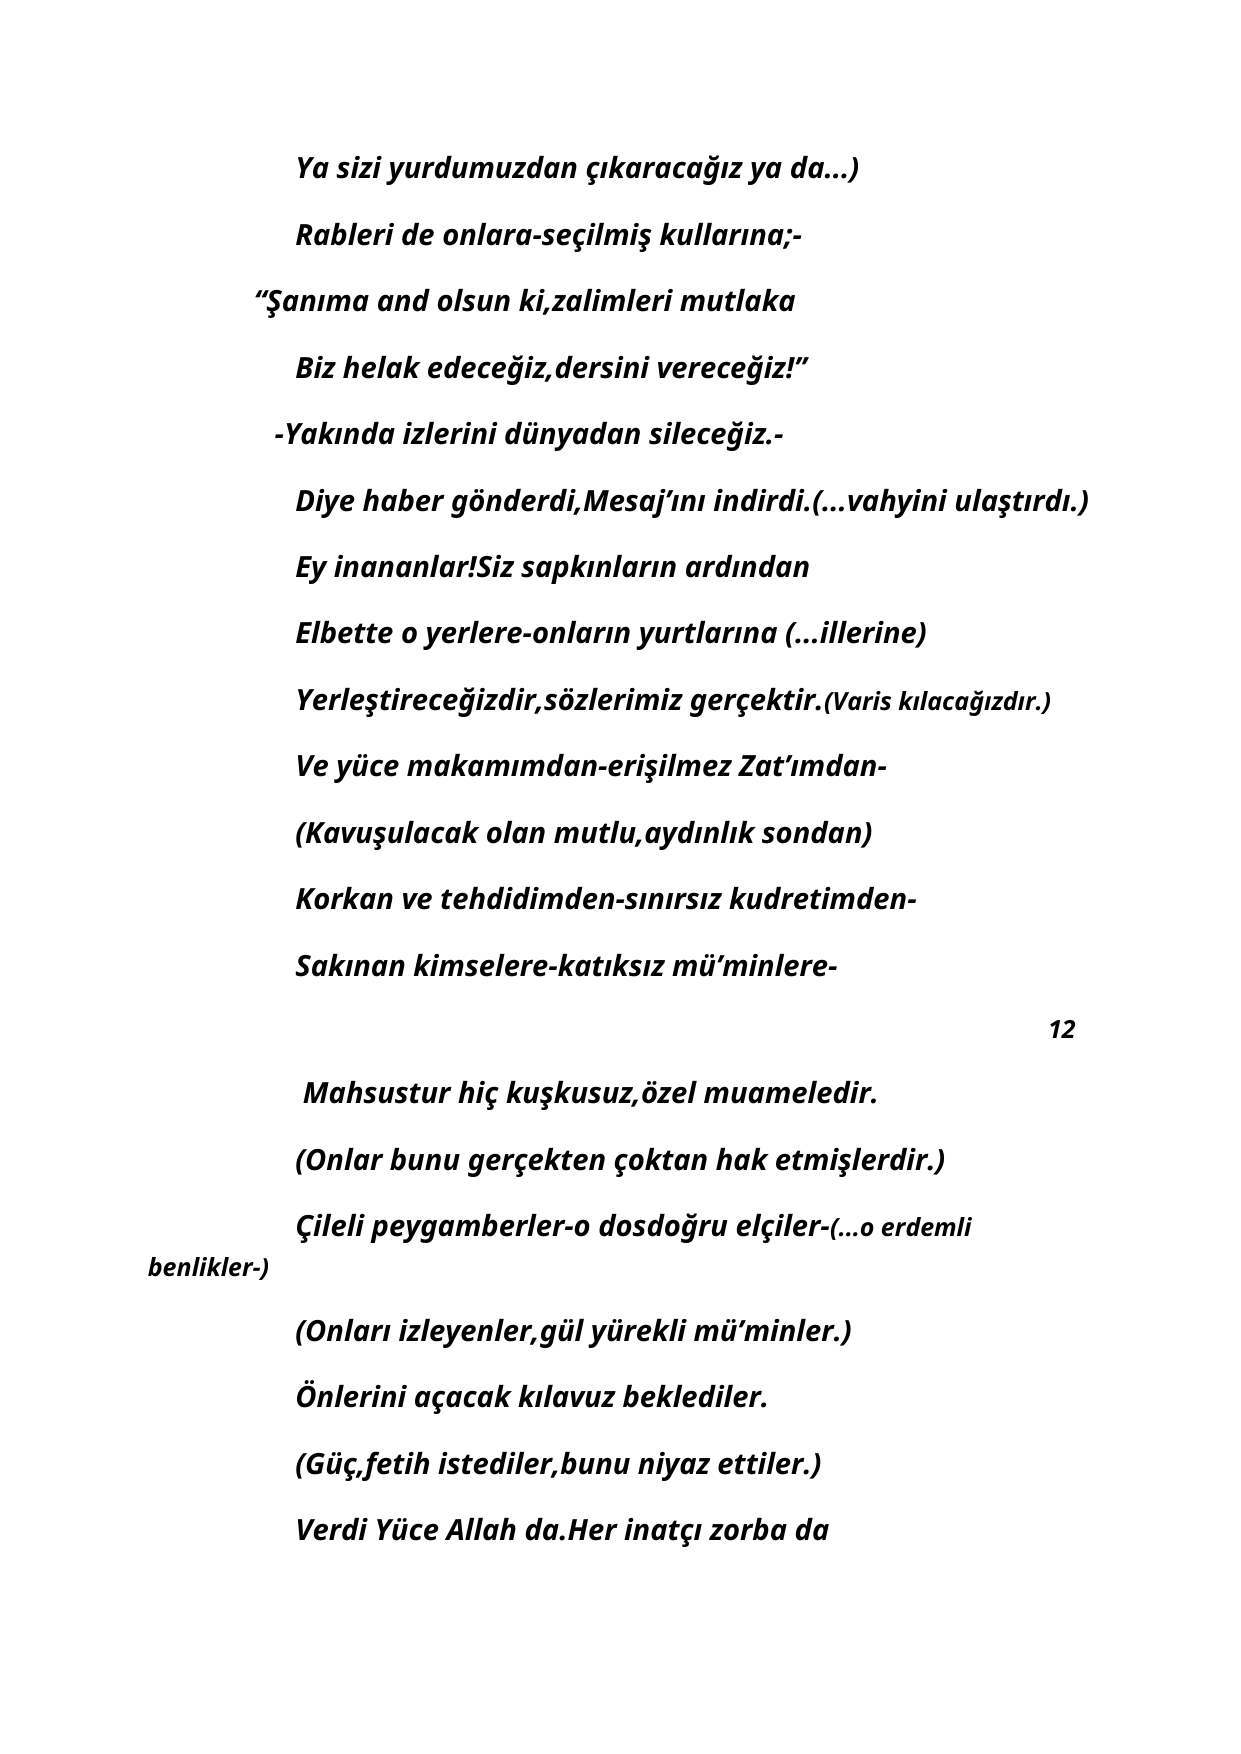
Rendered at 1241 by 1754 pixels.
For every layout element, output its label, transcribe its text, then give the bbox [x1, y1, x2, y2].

text Diye haber gönderdi,Mesaj’ını indirdi.(...vahyini ulaştırdı.) [148, 480, 1093, 519]
text Elbette o yerlere-onların yurtlarına (...illerine) [148, 613, 1093, 652]
text Sakınan kimselere-katıksız mü’minlere- [148, 945, 1093, 985]
text Önlerini açacak kılavuz beklediler. [148, 1377, 1093, 1416]
text Yerleştireceğizdir,sözlerimiz gerçektir.(Varis kılacağızdır.) [148, 679, 1093, 719]
text -Yakında izlerini dünyadan sileceğiz.- [148, 413, 1093, 453]
text Mahsustur hiç kuşkusuz,özel muameledir. [148, 1072, 1093, 1112]
text Rableri de onlara-seçilmiş kullarına;- [148, 214, 1093, 254]
text Verdi Yüce Allah da.Her inatçı zorba da [148, 1509, 1093, 1549]
text (Onlar bunu gerçekten çoktan hak etmişlerdir.) [148, 1139, 1093, 1178]
text Korkan ve tehdidimden-sınırsız kudretimden- [148, 879, 1093, 918]
text Ve yüce makamımdan-erişilmez Zat’ımdan- [148, 746, 1093, 785]
text Çileli peygamberler-o dosdoğru elçiler-(...o erdemli benlikler-) [148, 1205, 1093, 1284]
text (Güç,fetih istediler,bunu niyaz ettiler.) [148, 1443, 1093, 1483]
text “Şanıma and olsun ki,zalimleri mutlaka [148, 281, 1093, 320]
text Biz helak edeceğiz,dersini vereceğiz!” [148, 347, 1093, 387]
text Ey inananlar!Siz sapkınların ardından [148, 546, 1093, 586]
text (Kavuşulacak olan mutlu,aydınlık sondan) [148, 812, 1093, 852]
text Ya sizi yurdumuzdan çıkaracağız ya da...) [148, 148, 1093, 187]
text 12 [148, 1012, 1093, 1046]
text (Onları izleyenler,gül yürekli mü’minler.) [148, 1310, 1093, 1350]
